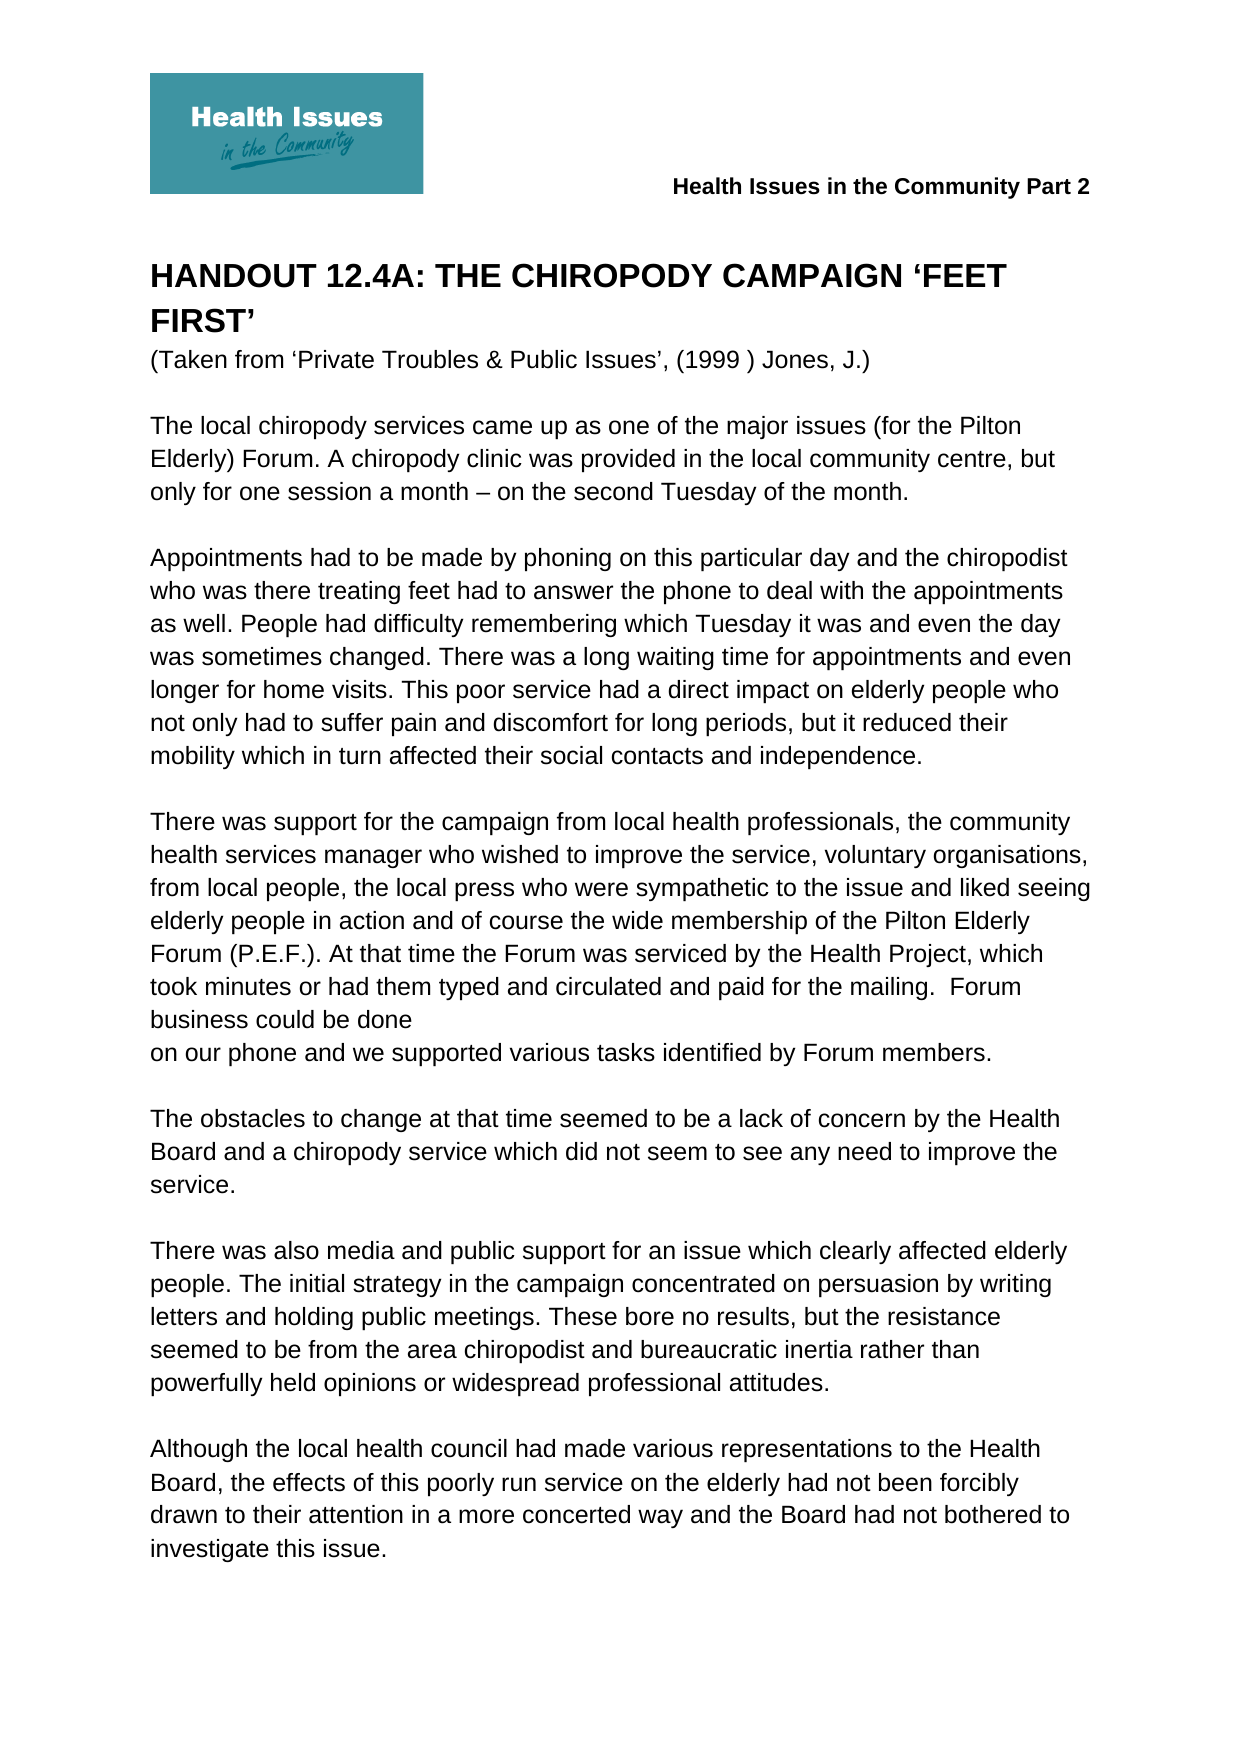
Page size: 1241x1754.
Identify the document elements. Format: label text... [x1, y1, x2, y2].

picture [150, 73, 424, 194]
text Although the local health council had made various representations to the Health Board, the effects of this poorly run service on the elderly had not been forcibly drawn to their attention in a more concerted way and the Board had not bothered to investigate this issue. [150, 1434, 1095, 1562]
text HANDOUT 12.4A: THE CHIROPODY CAMPAIGN ‘FEET FIRST’ [150, 256, 1092, 339]
text There was support for the campaign from local health professionals, the community health services manager who wished to improve the service, voluntary organisations, from local people, the local press who were sympathetic to the issue and liked seeing elderly people in action and of course the wide membership of the Pilton Elderly Forum (P.E.F.). At that time the Forum was serviced by the Health Project, which took minutes or had them typed and circulated and paid for the mailing. Forum business could be done [150, 807, 1095, 1034]
text Appointments had to be made by phoning on this particular day and the chiropodist who was there treating feet had to answer the phone to deal with the appointments as well. People had difficulty remembering which Tuesday it was and even the day was sometimes changed. There was a long waiting time for appointments and even longer for home visits. This poor service had a direct impact on elderly people who not only had to suffer pain and discomfort for long periods, but it reduced their mobility which in turn affected their social contacts and independence. [150, 543, 1095, 770]
text (Taken from ‘Private Troubles & Public Issues’, (1999 ) Jones, J.) [150, 345, 1095, 373]
text on our phone and we supported various tasks identified by Forum members. [150, 1038, 1095, 1067]
text There was also media and public support for an issue which clearly affected elderly people. The initial strategy in the campaign concentrated on persuasion by writing letters and holding public meetings. These bore no results, but the resistance seemed to be from the area chiropodist and bureaucratic inertia rather than powerfully held opinions or widespread professional attitudes. [150, 1236, 1095, 1397]
text The local chiropody services came up as one of the major issues (for the Pilton Elderly) Forum. A chiropody clinic was provided in the local community centre, but only for one session a month – on the second Tuesday of the month. [150, 411, 1095, 506]
text The obstacles to change at that time seemed to be a lack of concern by the Health Board and a chiropody service which did not seem to see any need to improve the service. [150, 1104, 1095, 1199]
